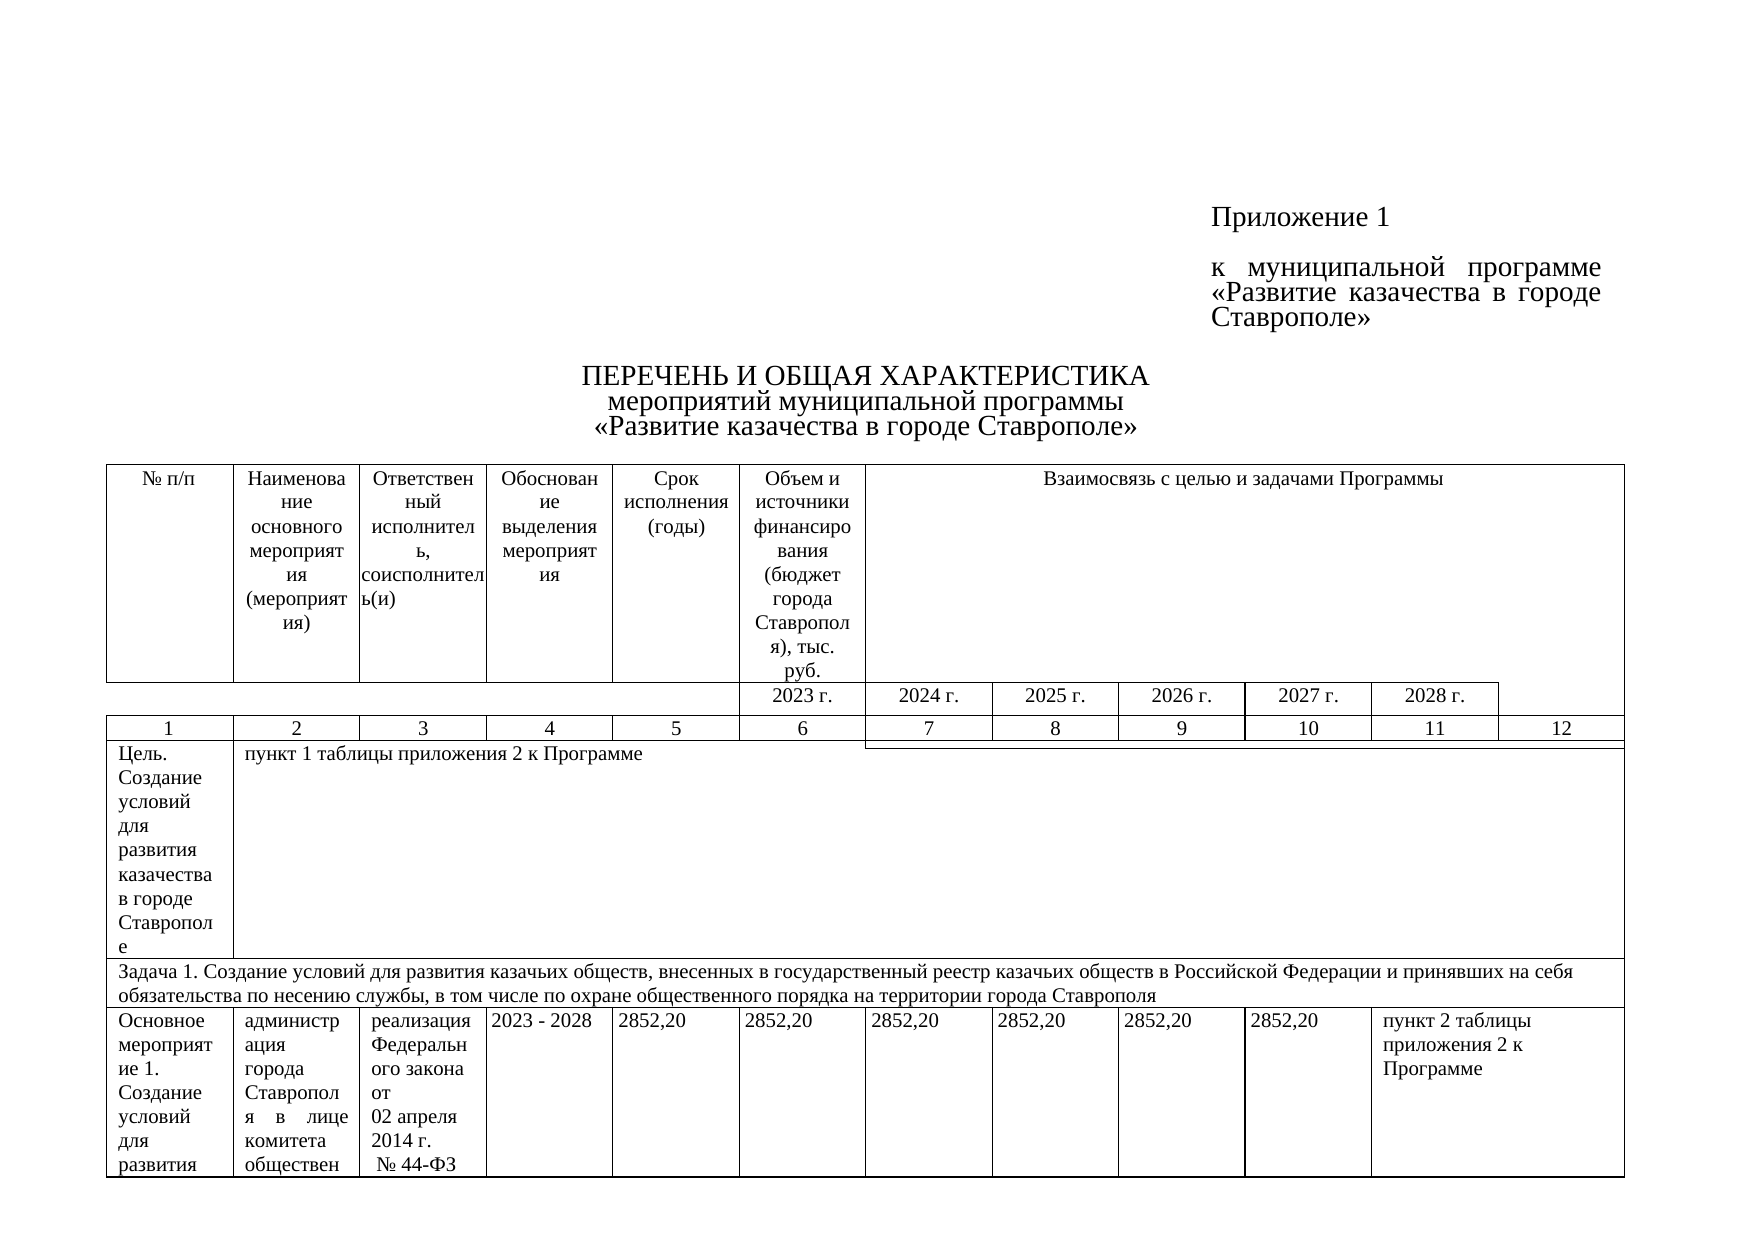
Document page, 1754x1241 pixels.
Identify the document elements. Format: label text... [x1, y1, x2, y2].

table_cell 2028 г. [1372, 683, 1498, 715]
table_cell Взаимосвязь с целью и задачами Программы [866, 465, 1624, 715]
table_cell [107, 1008, 233, 1176]
table_cell 5 [613, 716, 739, 740]
table_cell Срок исполнения (годы) [613, 465, 739, 682]
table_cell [234, 1008, 359, 1176]
table_cell 2023 - 2028 [487, 1008, 612, 1176]
table_cell Наименование основного мероприятия (мероприятия) [234, 465, 359, 682]
table_cell 2852,20 [1246, 1008, 1371, 1176]
table_cell № п/п [107, 465, 233, 682]
table_cell 2 [234, 716, 359, 740]
table_header Приложение 1 к муниципальной программе «Развитие казачества в городе Ставрополе» [107, 207, 1624, 332]
table_cell пункт 1 таблицы приложения 2 к Программе [234, 741, 1624, 958]
table_cell 3 [360, 716, 486, 740]
table_cell 12 [1499, 716, 1624, 740]
table_cell 1 [107, 716, 233, 740]
table_cell 2024 г. [866, 683, 992, 715]
table_cell 2852,20 [866, 1008, 992, 1176]
table_cell Цель. Создание условий для развития казачества в городе Ставрополе [107, 741, 233, 958]
table_cell 2025 г. [993, 683, 1118, 715]
table_cell 2852,20 [1119, 1008, 1244, 1176]
table_cell 2027 г. [1246, 683, 1371, 715]
table_cell 6 [740, 716, 865, 740]
table_cell Объем и источники финансирования (бюджет города Ставрополя), тыс. руб. [740, 465, 865, 682]
table_cell 2852,20 [993, 1008, 1118, 1176]
table_cell 2026 г. [1119, 683, 1244, 715]
table_cell 4 [487, 716, 612, 740]
table_cell 11 [1372, 716, 1498, 740]
table_cell Обоснование выделения мероприятия [487, 465, 612, 682]
table_cell 2852,20 [740, 1008, 865, 1176]
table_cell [1372, 1008, 1624, 1176]
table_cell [360, 1008, 486, 1176]
table_cell 2023 г. [740, 683, 865, 715]
table_cell 7 [866, 716, 992, 740]
table_cell ПЕРЕЧЕНЬ И ОБЩАЯ ХАРАКТЕРИСТИКА мероприятий муниципальной программы «Развитие казачества в городе Ставрополе» [107, 332, 1624, 464]
table_cell 8 [993, 716, 1118, 740]
table_cell 9 [1119, 716, 1244, 740]
table_cell Ответственный исполнитель, соисполнитель(и) [360, 465, 486, 682]
table_cell Задача 1. Создание условий для развития казачьих обществ, внесенных в государственный реестр казачьих обществ в Российской Федерации и принявших на себя обязательства по несению службы, в том числе по охране общественного порядка на территории города Ставрополя [107, 959, 1624, 1007]
table_cell 10 [1246, 716, 1371, 740]
table_cell 2852,20 [613, 1008, 739, 1176]
